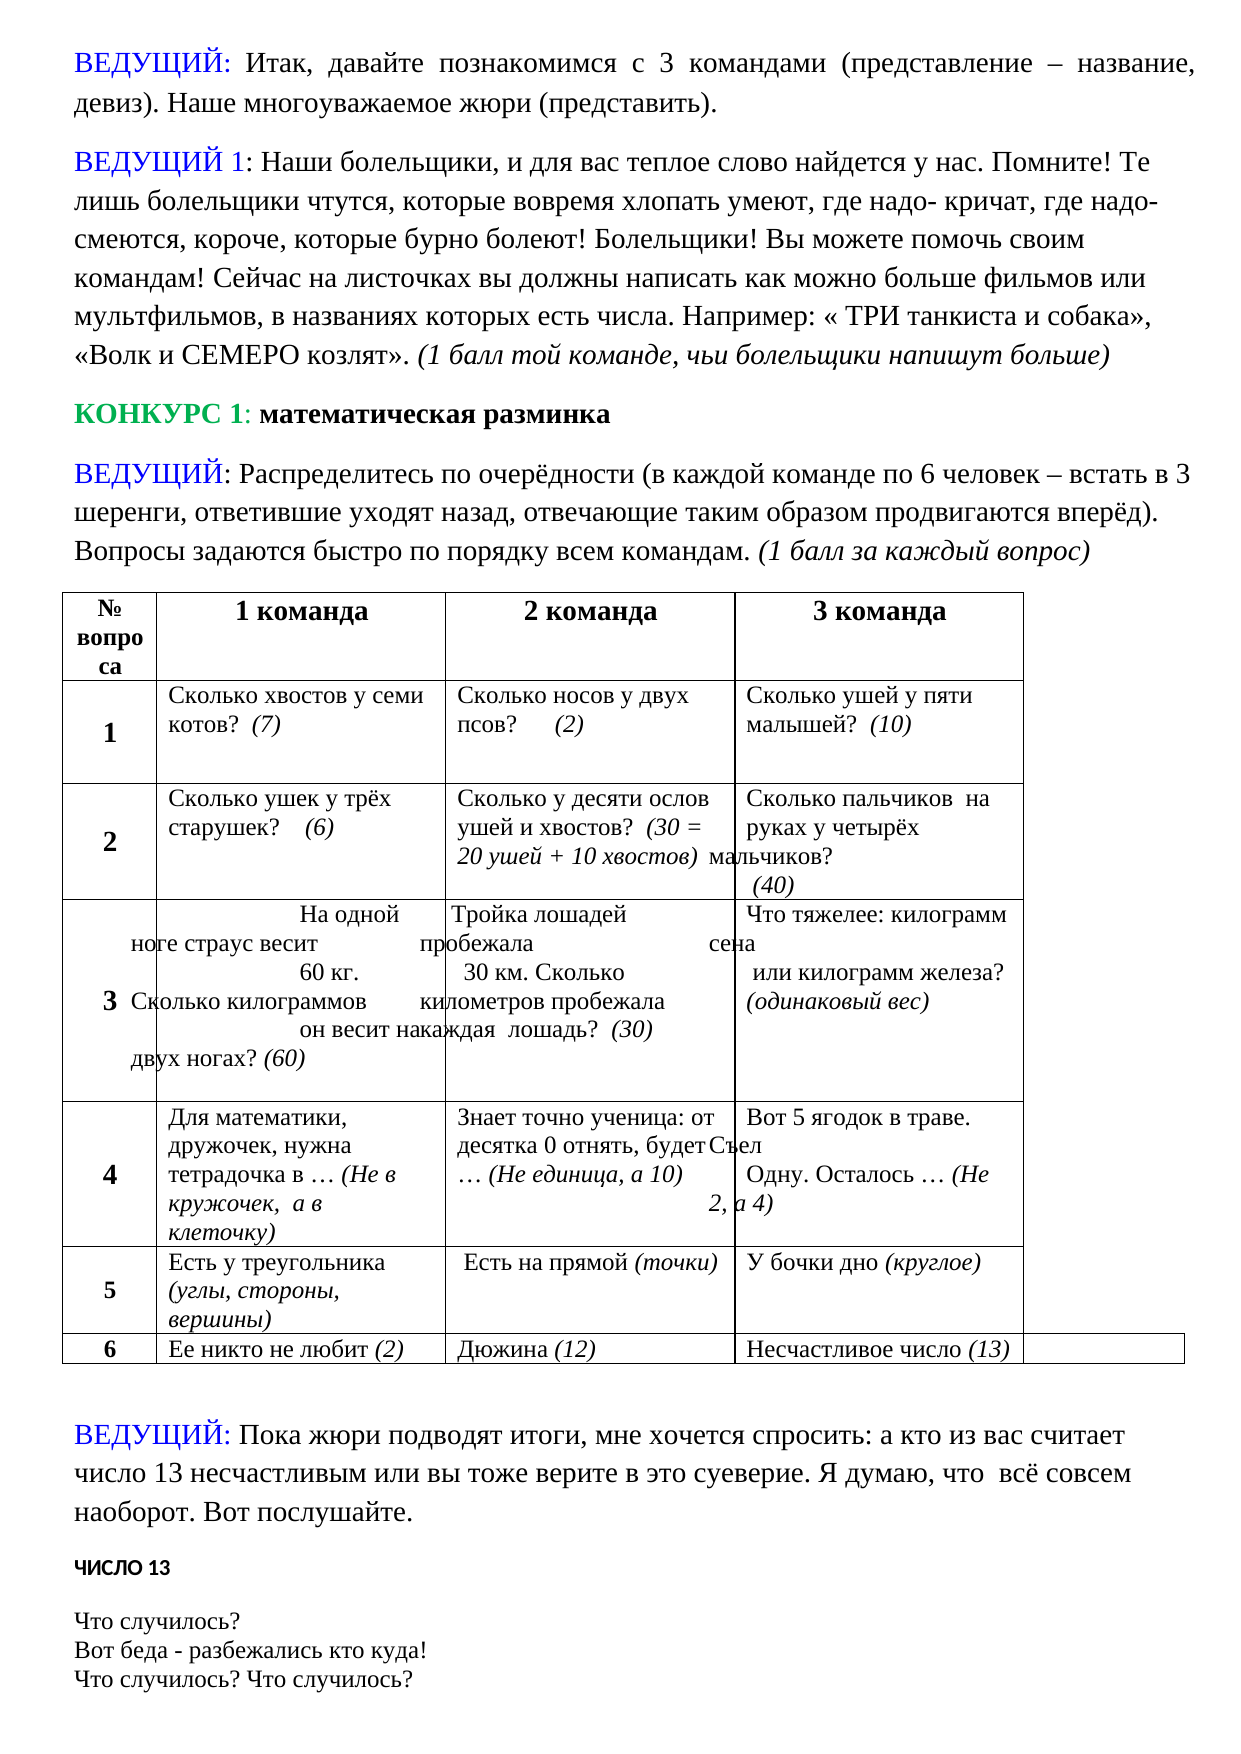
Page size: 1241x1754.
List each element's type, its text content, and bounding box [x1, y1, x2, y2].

table_cell Что тяжелее: килограмм сена или килограмм железа? (одинаковый вес) [736, 900, 1023, 1101]
table_cell Есть у треугольника (углы, стороны, вершины) [157, 1247, 445, 1333]
text ВЕДУЩИЙ: Итак, давайте познакомимся с 3 командами (представление – название, девиз). Наше многоуважаемое жюри (представить). [74, 44, 1196, 118]
text ВЕДУЩИЙ: Распределитесь по очерёдности (в каждой команде по 6 человек – встать в 3 шеренги, ответившие уходят назад, отвечающие таким образом продвигаются вперёд). Вопросы задаются быстро по порядку всем командам. (1 балл за каждый вопрос) [74, 456, 1196, 566]
text ВЕДУЩИЙ 1: Наши болельщики, и для вас теплое слово найдется у нас. Помните! Те лишь болельщики чтутся, которые вовремя хлопать умеют, где надо- кричат, где надо- смеются, короче, которые бурно болеют! Болельщики! Вы можете помочь своим командам! Сейчас на листочках вы должны написать как можно больше фильмов или мультфильмов, в названиях которых есть числа. Например: « ТРИ танкиста и собака», «Волк и СЕМЕРО козлят». (1 балл той команде, чьи болельщики напишут больше) [74, 144, 1196, 371]
text ВЕДУЩИЙ: Пока жюри подводят итоги, мне хочется спросить: а кто из вас считает число 13 несчастливым или вы тоже верите в это суеверие. Я думаю, что всё совсем наоборот. Вот послушайте. [74, 1417, 1197, 1527]
table_cell [1024, 1334, 1184, 1363]
text КОНКУРС 1: математическая разминка [74, 396, 1196, 430]
table_cell 3 [63, 900, 156, 1101]
table_cell 4 [63, 1102, 156, 1246]
table_header 3 команда [736, 593, 1023, 679]
table_cell 6 [63, 1334, 156, 1363]
table_header 1 команда [157, 593, 445, 679]
text Что случилось? Что случилось? [74, 1664, 1196, 1692]
table_cell Дюжина (12) [446, 1334, 734, 1363]
table_cell 1 [63, 681, 156, 782]
table_cell У бочки дно (круглое) [736, 1247, 1023, 1333]
table_cell Тройка лошадей пробежала . Сколько километров пробежала каждая лошадь? (30) [446, 900, 734, 1101]
table_cell Сколько ушей у пяти малышей? (10) [736, 681, 1023, 782]
table_cell Есть на прямой (точки) [446, 1247, 734, 1333]
text Что случилось? [74, 1606, 1196, 1635]
table_cell Вот 5 ягодок в траве. Съел Одну. Осталось … (Не 2, а 4) [736, 1102, 1023, 1246]
table_cell 5 [63, 1247, 156, 1333]
table_cell Сколько носов у двух псов? (2) [446, 681, 734, 782]
table_cell Знает точно ученица: от десятка 0 отнять, будет … (Не единица, а 10) [446, 1102, 734, 1246]
table_cell Несчастливое число (13) [736, 1334, 1023, 1363]
table_cell Сколько хвостов у семи котов? (7) [157, 681, 445, 782]
table_cell Сколько у десяти ослов ушей и хвостов? (30 = 20 ушей + 10 хвостов) [446, 784, 734, 898]
table_cell Сколько пальчиков на руках у четырёх мальчиков? (40) [736, 784, 1023, 898]
table_cell На одной ноге страус весит . Сколько килограммов он весит на двух ногах? (60) [157, 900, 445, 1101]
table_cell 2 [63, 784, 156, 898]
table_cell Сколько ушек у трёх старушек? (6) [157, 784, 445, 898]
table_cell Для математики, дружочек, нужна тетрадочка в … (Не в кружочек, а в клеточку) [157, 1102, 445, 1246]
table_header № вопроса [63, 593, 156, 679]
table_header 2 команда [446, 593, 734, 679]
table_cell Ее никто не любит (2) [157, 1334, 445, 1363]
text ЧИСЛО 13 [74, 1553, 1197, 1581]
text Вот беда - разбежались кто куда! [74, 1635, 1196, 1664]
